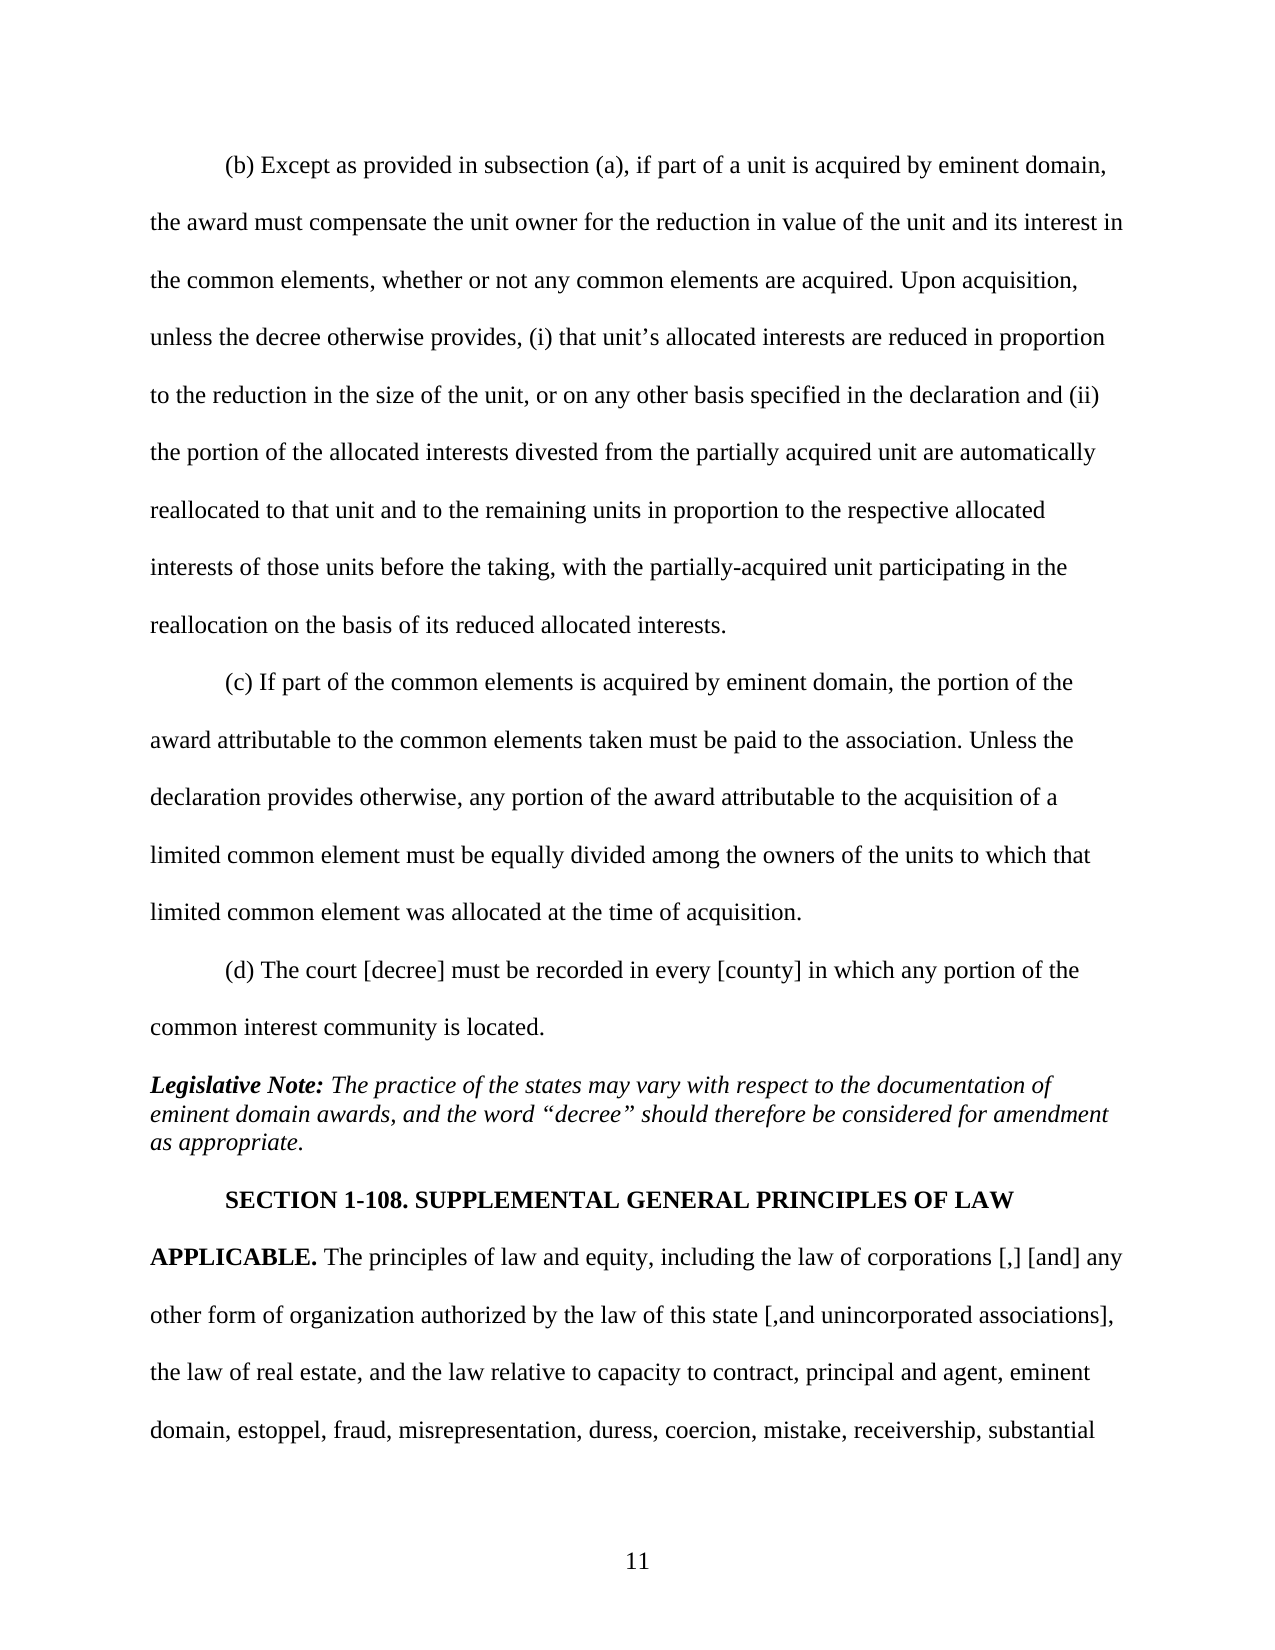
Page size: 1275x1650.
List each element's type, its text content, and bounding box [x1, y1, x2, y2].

text (d) The court [decree] must be recorded in every [county] in which any portion of the common interest community is located. [150, 955, 1125, 1041]
text (b) Except as provided in subsection (a), if part of a unit is acquired by eminent domain, the award must compensate the unit owner for the reduction in value of the unit and its interest in the common elements, whether or not any common elements are acquired. Upon acquisition, unless the decree otherwise provides, (i) that unit’s allocated interests are reduced in proportion to the reduction in the size of the unit, or on any other basis specified in the declaration and (ii) the portion of the allocated interests divested from the partially acquired unit are automatically reallocated to that unit and to the remaining units in proportion to the respective allocated interests of those units before the taking, with the partially-acquired unit participating in the reallocation on the basis of its reduced allocated interests. [150, 150, 1125, 639]
text Legislative Note: The practice of the states may vary with respect to the documentation of eminent domain awards, and the word “decree” should therefore be considered for amendment as appropriate. [150, 1070, 1125, 1156]
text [150, 1185, 1125, 1444]
text (c) If part of the common elements is acquired by eminent domain, the portion of the award attributable to the common elements taken must be paid to the association. Unless the declaration provides otherwise, any portion of the award attributable to the acquisition of a limited common element must be equally divided among the owners of the units to which that limited common element was allocated at the time of acquisition. [150, 667, 1125, 926]
